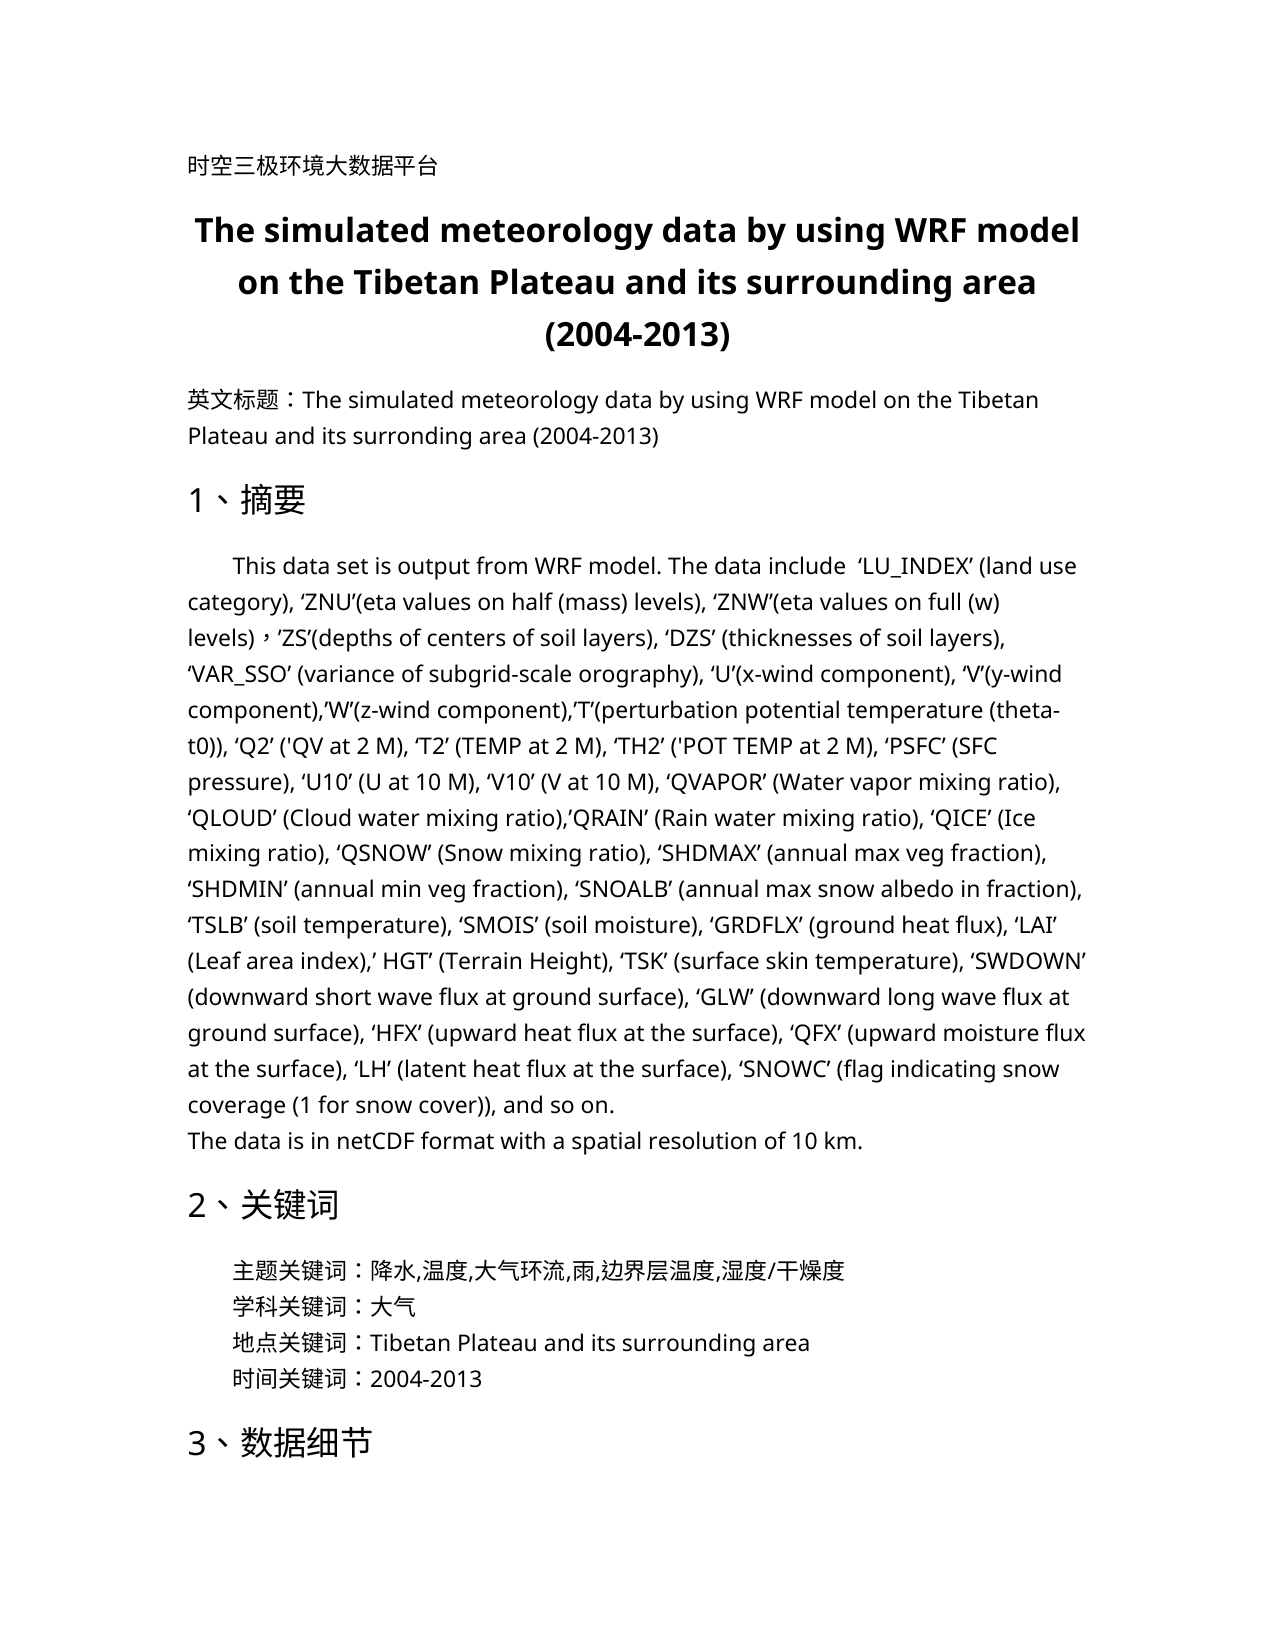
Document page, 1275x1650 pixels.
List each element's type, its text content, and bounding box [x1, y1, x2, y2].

text 时空三极环境大数据平台 [187, 150, 1087, 181]
text This data set is output from WRF model. The data include ‘LU_INDEX’ (land use category), ‘ZNU’(eta values on half (mass) levels), ‘ZNW’(eta values on full (w) levels)，’ZS’(depths of centers of soil layers), ‘DZS’ (thicknesses of soil layers), ‘VAR_SSO’ (variance of subgrid-scale orography), ‘U’(x-wind component), ‘V’(y-wind component),’W’(z-wind component),’T’(perturbation potential temperature (theta-t0)), ‘Q2’ ('QV at 2 M), ‘T2’ (TEMP at 2 M), ‘TH2’ ('POT TEMP at 2 M), ‘PSFC’ (SFC pressure), ‘U10’ (U at 10 M), ‘V10’ (V at 10 M), ‘QVAPOR’ (Water vapor mixing ratio), ‘QLOUD’ (Cloud water mixing ratio),’QRAIN’ (Rain water mixing ratio), ‘QICE’ (Ice mixing ratio), ‘QSNOW’ (Snow mixing ratio), ‘SHDMAX’ (annual max veg fraction), ‘SHDMIN’ (annual min veg fraction), ‘SNOALB’ (annual max snow albedo in fraction), ‘TSLB’ (soil temperature), ‘SMOIS’ (soil moisture), ‘GRDFLX’ (ground heat flux), ‘LAI’ (Leaf area index),’ HGT’ (Terrain Height), ‘TSK’ (surface skin temperature), ‘SWDOWN’ (downward short wave flux at ground surface), ‘GLW’ (downward long wave flux at ground surface), ‘HFX’ (upward heat flux at the surface), ‘QFX’ (upward moisture flux at the surface), ‘LH’ (latent heat flux at the surface), ‘SNOWC’ (flag indicating snow coverage (1 for snow cover)), and so on. The data is in netCDF format with a spatial resolution of 10 km. [187, 550, 1087, 1156]
text 3、数据细节 [187, 1419, 1087, 1465]
text 1、摘要 [187, 477, 1087, 522]
text 主题关键词：降水,温度,大气环流,雨,边界层温度,湿度/干燥度 学科关键词：大气 地点关键词：Tibetan Plateau and its surrounding area 时间关键词：2004-2013 [232, 1255, 1087, 1394]
text The simulated meteorology data by using WRF model on the Tibetan Plateau and its surrounding area (2004-2013) [187, 207, 1087, 357]
text 英文标题：The simulated meteorology data by using WRF model on the Tibetan Plateau and its surronding area (2004-2013) [187, 384, 1087, 451]
text 2、关键词 [187, 1182, 1087, 1227]
